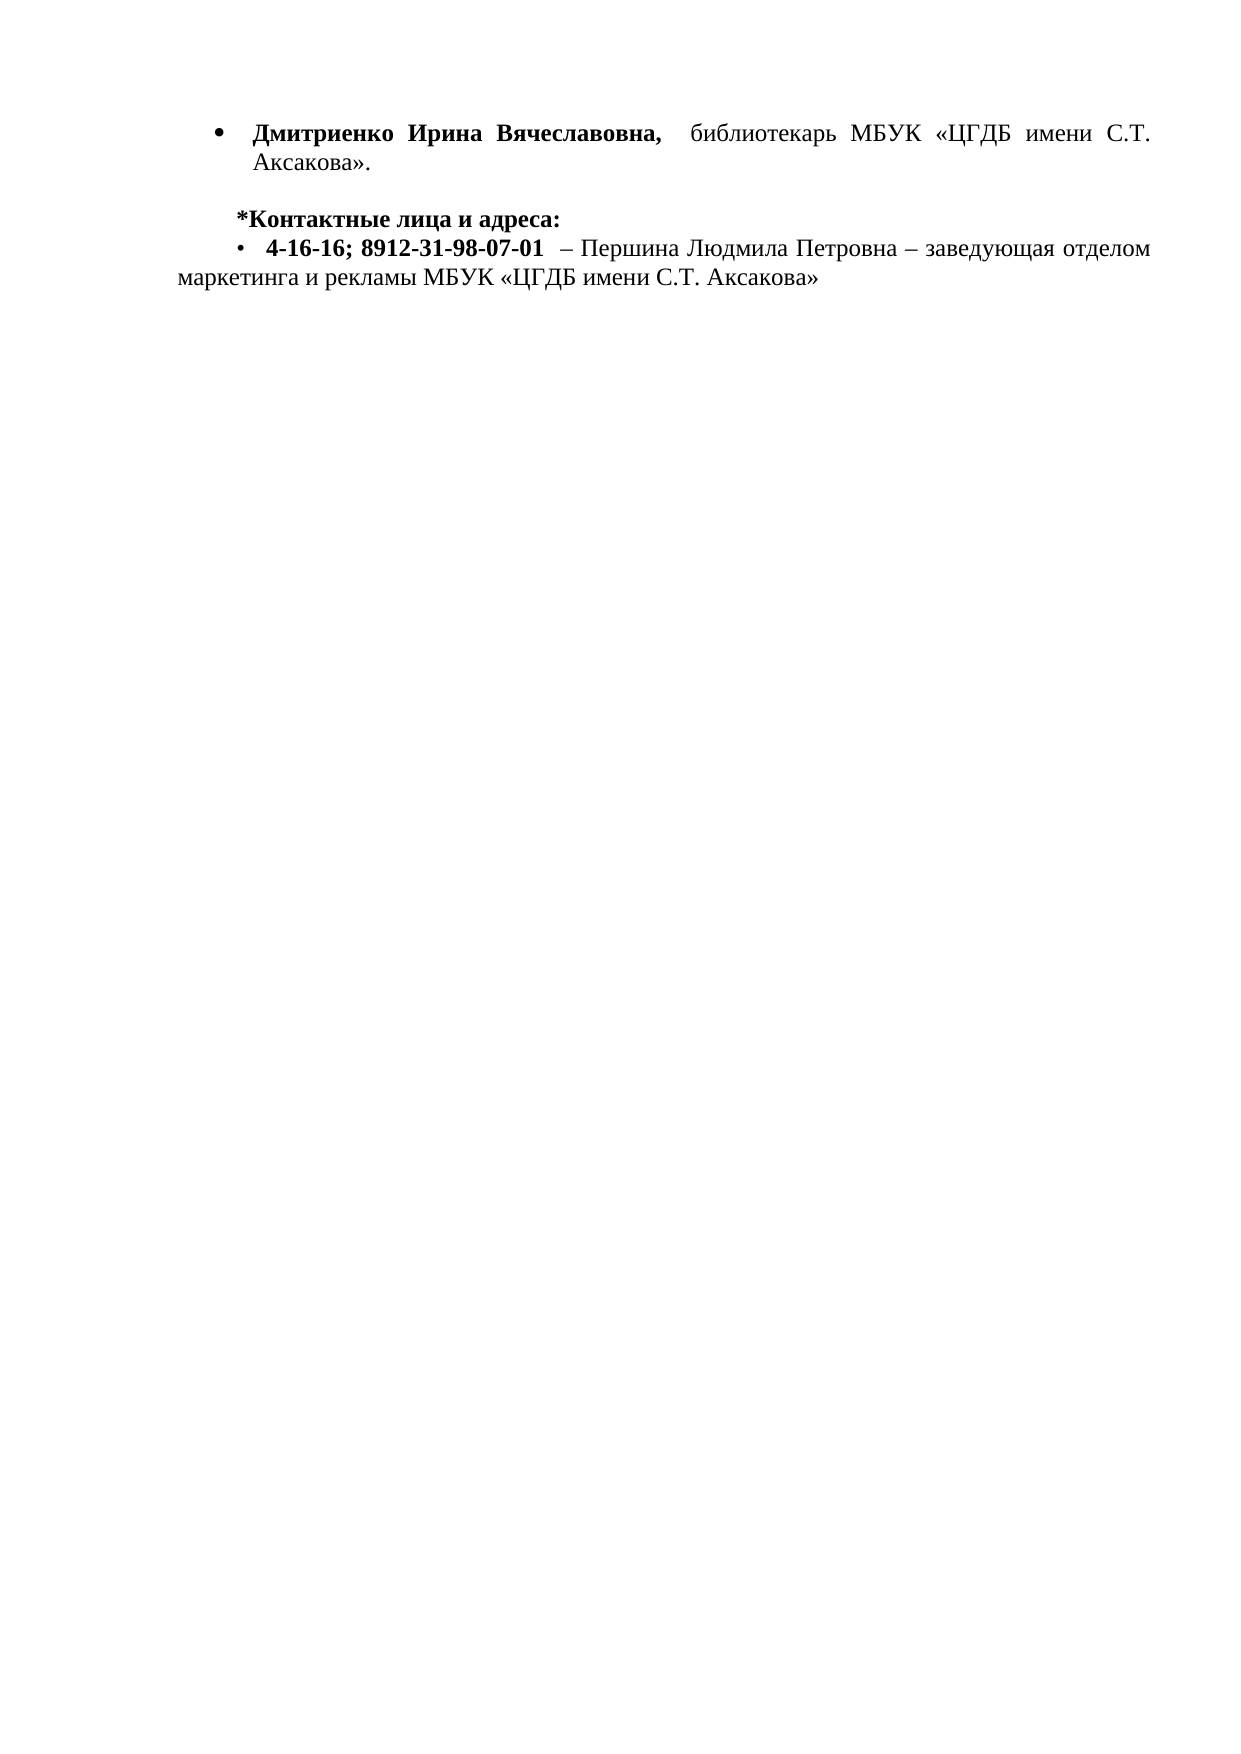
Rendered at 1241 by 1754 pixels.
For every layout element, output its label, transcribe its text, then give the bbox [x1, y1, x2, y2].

list 4-16-16; 8912-31-98-07-01 – Першина Людмила Петровна – заведующая отделом маркетинга и рекламы МБУК «ЦГДБ имени С.Т. Аксакова» [177, 233, 1152, 291]
text *Контактные лица и адреса: [177, 204, 1152, 233]
list Дмитриенко Ирина Вячеславовна, библиотекарь МБУК «ЦГДБ имени С.Т. Аксакова». [215, 118, 1152, 176]
